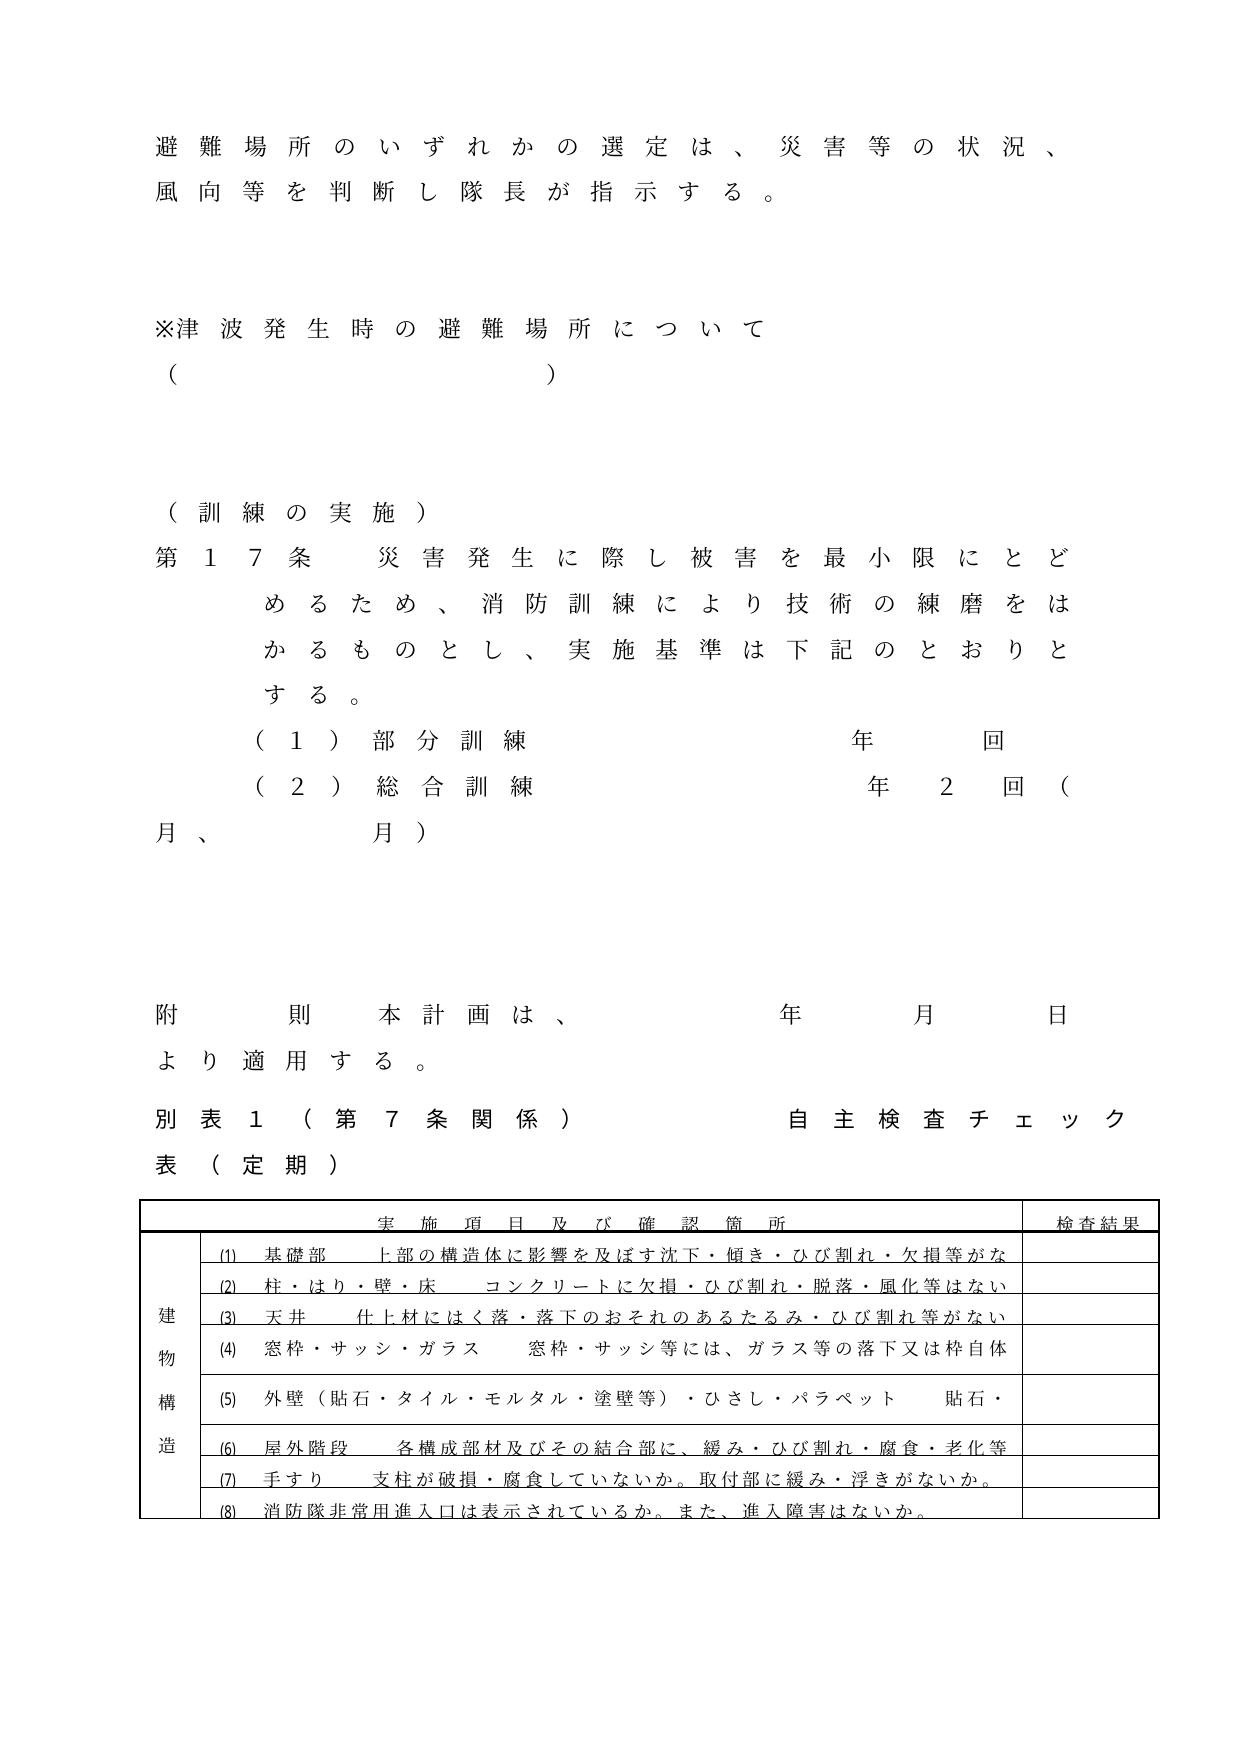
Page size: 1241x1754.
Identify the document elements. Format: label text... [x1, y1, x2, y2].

table_cell (7) 手すり 支柱が破損・腐食していないか。取付部に緩み・浮きがないか。 [201, 1456, 1022, 1487]
table_cell [1023, 1375, 1158, 1424]
table_cell [1023, 1294, 1158, 1324]
text ※津波発生時の避難場所について [155, 305, 1091, 351]
table_cell 建 物 構 造 [141, 1233, 200, 1518]
table_cell 実 施 項 目 及 び 確 認 箇 所 [141, 1201, 1022, 1230]
table_header 別表１（第７条関係） 自主検査チェック表（定期） [140, 1083, 1159, 1199]
table_cell (5) 外壁（貼石・タイル・モルタル・塗壁等）・ひさし・パラペット 貼石・タイル・モルタル等の仕上材に、はく落・落下のおそれのあるひび割れ・浮き上り等が生じていないか。 [201, 1375, 1022, 1424]
text 避難場所のいずれかの選定は、災害等の状況、風向等を判断し隊長が指示する。 [155, 122, 1091, 214]
table_cell (4) 窓枠・サッシ・ガラス 窓枠・サッシ等には、ガラス等の落下又は枠自体のはずれのおそれのある腐食、緩み、著しい変形等がないか。 [201, 1325, 1022, 1374]
table_cell (2) 柱・はり・壁・床 コンクリートに欠損・ひび割れ・脱落・風化等はないか。 [201, 1263, 1022, 1293]
table_cell 検査結果 [1023, 1201, 1158, 1230]
table_cell (8) 消防隊非常用進入口は表示されているか。また、進入障害はないか。 [201, 1488, 1022, 1518]
text （２）総合訓練 年 ２ 回（ 月、 月） [155, 763, 1091, 854]
table_cell (6) 屋外階段 各構成部材及びその結合部に、緩み・ひび割れ・腐食・老化等はないか。 [201, 1425, 1022, 1455]
table_cell (3) 天井 仕上材にはく落・落下のおそれのあるたるみ・ひび割れ等がないか。 [201, 1294, 1022, 1324]
text 附 則 本計画は、 年 月 日より適用する。 [155, 991, 1091, 1083]
text 第１７条 災害発生に際し被害を最小限にとどめるため、消防訓練により技術の練磨をはかるものとし、実施基準は下記のとおりとする。 [155, 534, 1091, 717]
table_cell [1023, 1263, 1158, 1293]
table_cell (1) 基礎部 上部の構造体に影響を及ぼす沈下・傾き・ひび割れ・欠損等がないか。 [201, 1233, 1022, 1262]
table_cell [1023, 1233, 1158, 1262]
table_cell [1023, 1456, 1158, 1487]
table_cell [1023, 1425, 1158, 1455]
text （ ） [155, 351, 1091, 397]
table_cell [1023, 1488, 1158, 1518]
table_cell [1023, 1325, 1158, 1374]
text （１）部分訓練 年 回 [155, 717, 1091, 763]
text （訓練の実施） [155, 488, 1091, 534]
